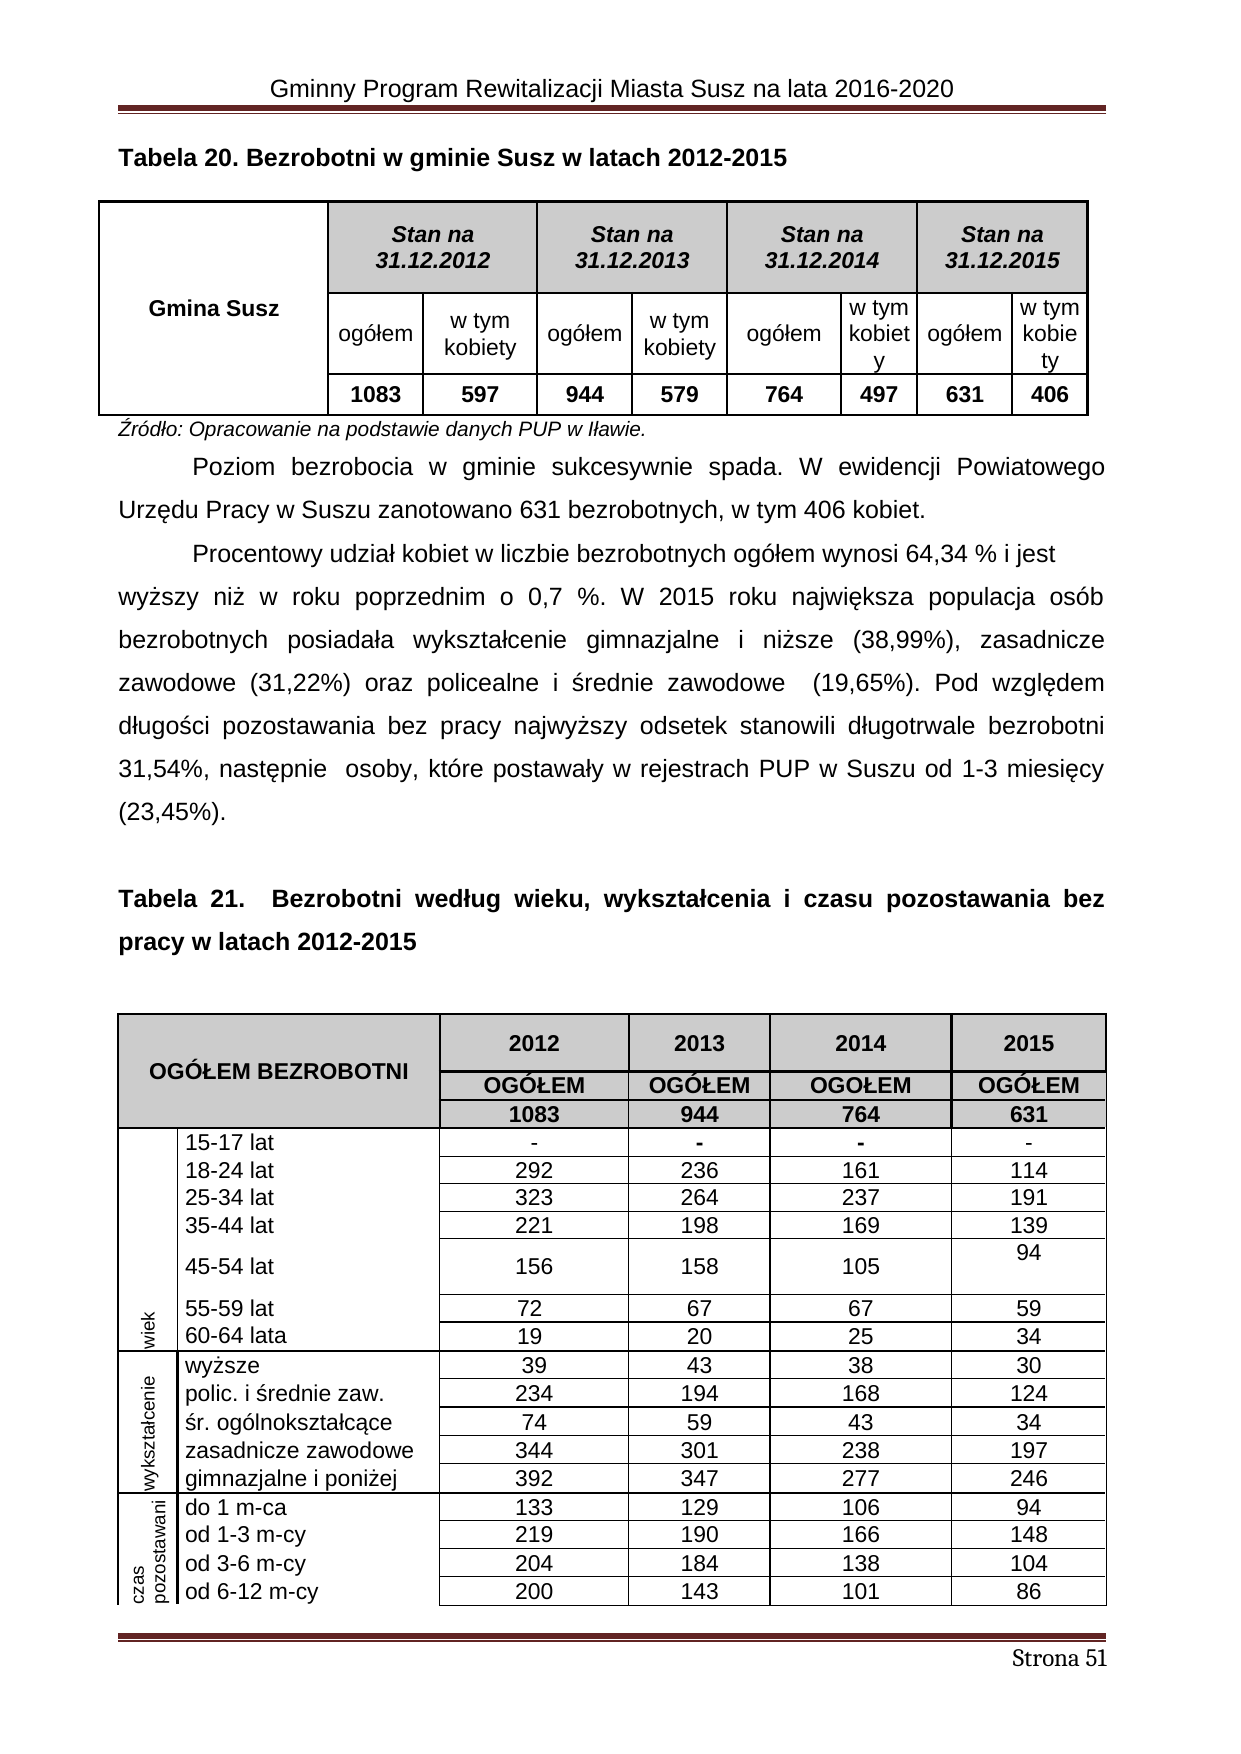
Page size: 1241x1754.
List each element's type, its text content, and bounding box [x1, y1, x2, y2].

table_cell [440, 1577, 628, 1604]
text Tabela 20. Bezrobotni w gminie Susz w latach 2012-2015 [118, 143, 1106, 172]
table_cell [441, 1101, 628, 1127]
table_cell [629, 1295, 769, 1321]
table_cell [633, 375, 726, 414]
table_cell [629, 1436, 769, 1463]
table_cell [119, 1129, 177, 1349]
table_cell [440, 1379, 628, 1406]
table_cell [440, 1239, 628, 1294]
text wyższy niż w roku poprzednim o 0,7 %. W 2015 roku największa populacja osób bezrobotnych posiadała wykształcenie gimnazjalne i niższe (38,99%), zasadnicze zawodowe (31,22%) oraz policealne i średnie zawodowe (19,65%). Pod względem długości pozostawania bez pracy najwyższy odsetek stanowili długotrwale bezrobotni 31,54%, następnie osoby, które postawały w rejestrach PUP w Suszu od 1-3 miesięcy (23,45%). [118, 582, 1106, 826]
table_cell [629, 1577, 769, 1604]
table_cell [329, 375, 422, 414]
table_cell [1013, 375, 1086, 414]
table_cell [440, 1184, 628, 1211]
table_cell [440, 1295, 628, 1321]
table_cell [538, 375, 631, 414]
text Tabela 21. Bezrobotni według wieku, wykształcenia i czasu pozostawania bez pracy w latach 2012-2015 [118, 883, 1106, 955]
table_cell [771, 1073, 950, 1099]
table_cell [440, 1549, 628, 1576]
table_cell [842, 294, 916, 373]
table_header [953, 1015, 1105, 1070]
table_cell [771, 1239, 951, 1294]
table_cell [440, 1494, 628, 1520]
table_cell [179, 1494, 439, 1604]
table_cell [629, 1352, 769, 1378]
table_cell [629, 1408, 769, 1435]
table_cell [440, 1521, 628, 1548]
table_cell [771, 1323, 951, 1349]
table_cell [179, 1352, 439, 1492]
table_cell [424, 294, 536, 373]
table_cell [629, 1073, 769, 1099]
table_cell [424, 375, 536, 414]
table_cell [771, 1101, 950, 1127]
text Źródło: Opracowanie na podstawie danych PUP w Iławie. [118, 416, 1106, 440]
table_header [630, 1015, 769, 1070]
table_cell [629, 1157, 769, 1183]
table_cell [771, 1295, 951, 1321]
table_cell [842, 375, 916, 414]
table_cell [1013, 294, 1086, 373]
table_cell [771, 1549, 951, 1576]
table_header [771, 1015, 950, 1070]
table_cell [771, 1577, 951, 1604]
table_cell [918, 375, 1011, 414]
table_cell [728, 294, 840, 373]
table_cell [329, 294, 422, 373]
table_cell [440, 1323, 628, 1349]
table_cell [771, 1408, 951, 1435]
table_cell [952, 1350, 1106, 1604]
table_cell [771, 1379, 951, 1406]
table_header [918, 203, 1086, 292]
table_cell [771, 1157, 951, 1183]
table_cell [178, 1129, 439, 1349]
text Procentowy udział kobiet w liczbie bezrobotnych ogółem wynosi 64,34 % i jest [118, 538, 1106, 567]
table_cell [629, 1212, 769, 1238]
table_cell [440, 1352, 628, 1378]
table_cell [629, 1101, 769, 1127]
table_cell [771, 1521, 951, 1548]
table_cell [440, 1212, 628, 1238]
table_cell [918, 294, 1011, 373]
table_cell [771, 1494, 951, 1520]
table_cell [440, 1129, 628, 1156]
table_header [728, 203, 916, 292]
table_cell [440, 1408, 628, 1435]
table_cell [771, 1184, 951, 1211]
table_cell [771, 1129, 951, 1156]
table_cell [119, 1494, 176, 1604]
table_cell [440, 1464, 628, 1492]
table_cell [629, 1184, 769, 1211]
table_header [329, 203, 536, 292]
text Poziom bezrobocia w gminie sukcesywnie spada. W ewidencji Powiatowego Urzędu Pracy w Suszu zanotowano 631 bezrobotnych, w tym 406 kobiet. [118, 452, 1106, 524]
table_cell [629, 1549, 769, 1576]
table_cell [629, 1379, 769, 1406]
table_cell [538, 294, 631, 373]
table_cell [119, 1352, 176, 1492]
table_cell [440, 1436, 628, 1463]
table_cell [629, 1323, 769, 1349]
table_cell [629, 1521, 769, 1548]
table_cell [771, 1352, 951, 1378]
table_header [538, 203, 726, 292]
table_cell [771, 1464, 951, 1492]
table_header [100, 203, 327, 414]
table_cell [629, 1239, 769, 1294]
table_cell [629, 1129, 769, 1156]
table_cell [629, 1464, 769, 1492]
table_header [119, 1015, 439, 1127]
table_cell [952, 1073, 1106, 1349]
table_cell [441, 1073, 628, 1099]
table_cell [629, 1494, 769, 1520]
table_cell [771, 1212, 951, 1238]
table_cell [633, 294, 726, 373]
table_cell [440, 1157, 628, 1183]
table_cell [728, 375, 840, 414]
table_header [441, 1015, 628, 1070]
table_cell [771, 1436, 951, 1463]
